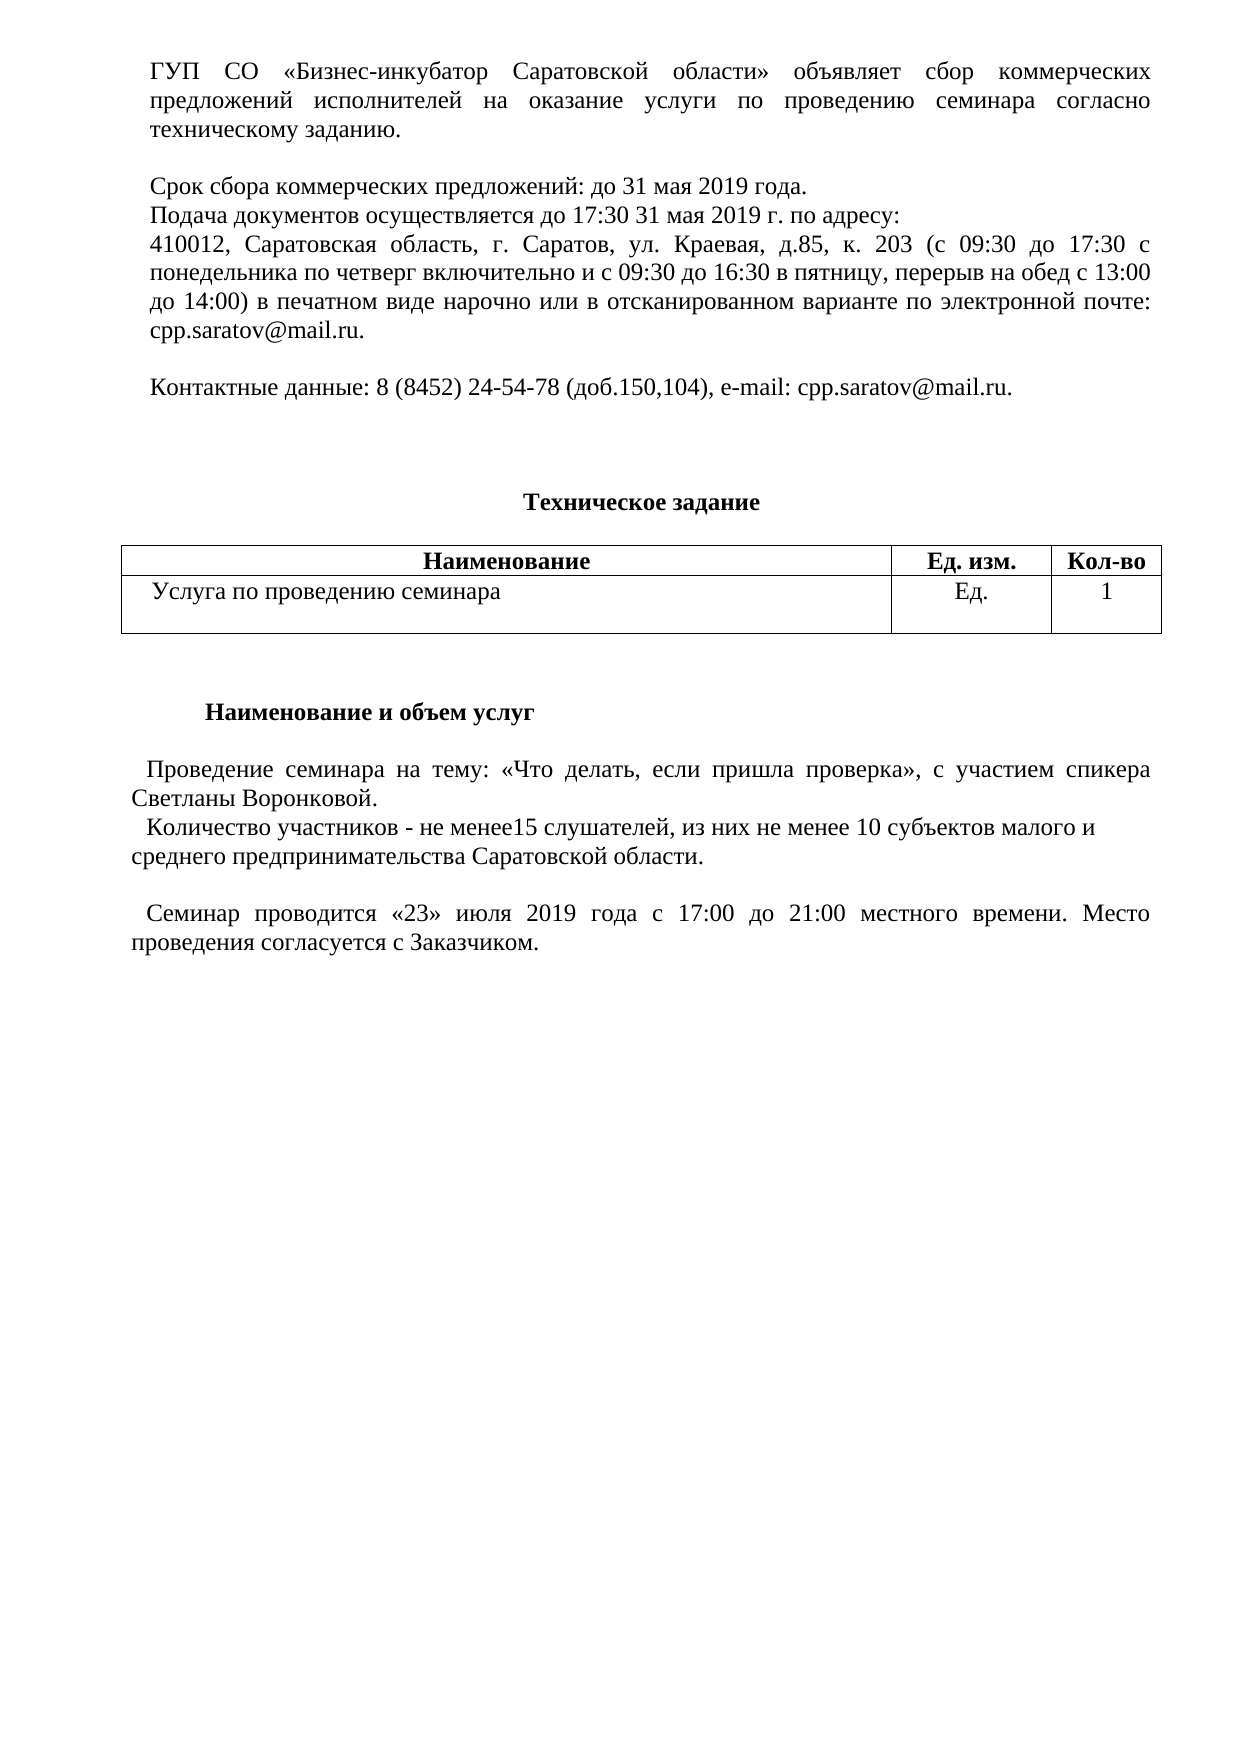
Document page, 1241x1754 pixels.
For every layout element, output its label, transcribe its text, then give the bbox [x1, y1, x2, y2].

text Срок сбора коммерческих предложений: до 31 мая 2019 года. [149, 171, 1152, 200]
text Техническое задание [131, 487, 1152, 516]
table_header Ед. изм. [892, 546, 1051, 575]
table_cell Ед. [892, 576, 1051, 633]
text ГУП СО «Бизнес-инкубатор Саратовской области» объявляет сбор коммерческих предложений исполнителей на оказание услуги по проведению семинара согласно техническому заданию. [149, 56, 1152, 142]
text Контактные данные: 8 (8452) 24-54-78 (доб.150,104), e-mail: cpp.saratov@mail.ru. [149, 372, 1152, 401]
table_cell Услуга по проведению семинара [122, 576, 891, 633]
table_cell 1 [1052, 576, 1161, 633]
text Подача документов осуществляется до 17:30 31 мая 2019 г. по адресу: [149, 200, 1152, 229]
table_header Наименование [122, 546, 891, 575]
text Количество участников - не менее15 слушателей, из них не менее 10 субъектов малого и среднего предпринимательства Саратовской области. [131, 812, 1152, 869]
text Проведение семинара на тему: «Что делать, если пришла проверка», с участием спикера Светланы Воронковой. [131, 754, 1152, 812]
text Наименование и объем услуг [131, 697, 1152, 726]
text 410012, Саратовская область, г. Саратов, ул. Краевая, д.85, к. 203 (с 09:30 до 17:30 с понедельника по четверг включительно и с 09:30 до 16:30 в пятницу, перерыв на обед с 13:00 до 14:00) в печатном виде нарочно или в отсканированном варианте по электронной почте: cpp.saratov@mail.ru. [149, 229, 1152, 344]
table_header Кол-во [1052, 546, 1161, 575]
text Семинар проводится «23» июля 2019 года с 17:00 до 21:00 местного времени. Место проведения согласуется с Заказчиком. [131, 898, 1152, 956]
